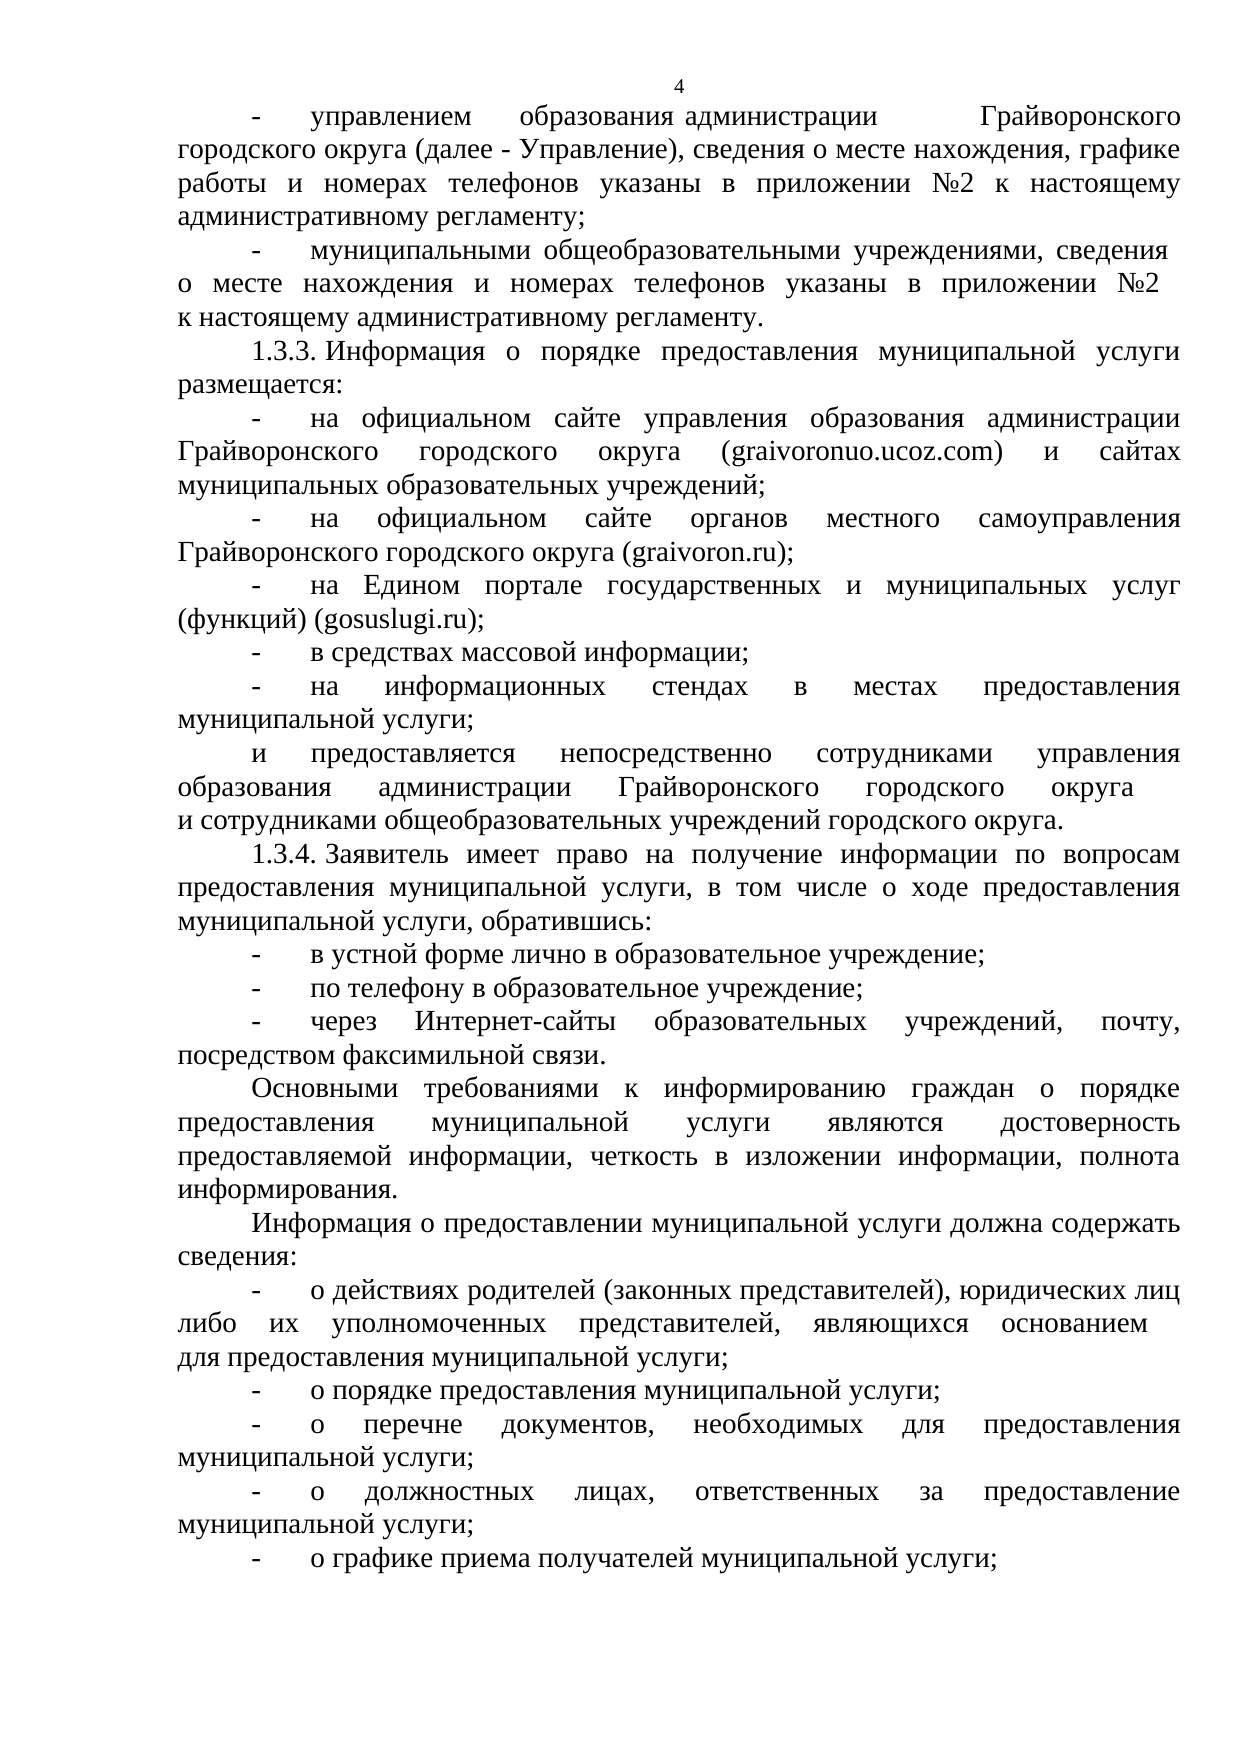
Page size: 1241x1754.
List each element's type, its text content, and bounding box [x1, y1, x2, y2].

text - о порядке предоставления муниципальной услуги; [177, 1372, 1181, 1406]
text Основными требованиями к информированию граждан о порядке предоставления муниципальной услуги являются достоверность предоставляемой информации, четкость в изложении информации, полнота информирования. [177, 1071, 1181, 1205]
text - о графике приема получателей муниципальной услуги; [177, 1540, 1181, 1574]
text - управлением образования администрации Грайворонского городского округа (далее - Управление), сведения о месте нахождения, графике работы и номерах телефонов указаны в приложении №2 к настоящему административному регламенту; [177, 98, 1181, 232]
text - о перечне документов, необходимых для предоставления муниципальной услуги; [177, 1406, 1181, 1473]
text - на информационных стендах в местах предоставления муниципальной услуги; [177, 668, 1181, 735]
text - о должностных лицах, ответственных за предоставление муниципальной услуги; [177, 1473, 1181, 1540]
text и предоставляется непосредственно сотрудниками управления образования администрации Грайворонского городского округа и сотрудниками общеобразовательных учреждений городского округа. [177, 735, 1181, 836]
text - на официальном сайте управления образования администрации Грайворонского городского округа (graivoronuo.ucoz.com) и сайтах муниципальных образовательных учреждений; [177, 400, 1181, 500]
text - по телефону в образовательное учреждение; [177, 970, 1181, 1003]
text - в средствах массовой информации; [177, 634, 1181, 668]
text 1.3.3. Информация о порядке предоставления муниципальной услуги размещается: [177, 333, 1181, 400]
text - на Едином портале государственных и муниципальных услуг (функций) (gosuslugi.ru); [177, 567, 1181, 634]
text - через Интернет-сайты образовательных учреждений, почту, посредством факсимильной связи. [177, 1003, 1181, 1071]
text - муниципальными общеобразовательными учреждениями, сведения о месте нахождения и номерах телефонов указаны в приложении №2 к настоящему административному регламенту. [177, 232, 1181, 333]
text - на официальном сайте органов местного самоуправления Грайворонского городского округа (graivoron.ru); [177, 500, 1181, 567]
text Информация о предоставлении муниципальной услуги должна содержать сведения: [177, 1205, 1181, 1272]
text - в устной форме лично в образовательное учреждение; [177, 936, 1181, 970]
text 1.3.4. Заявитель имеет право на получение информации по вопросам предоставления муниципальной услуги, в том числе о ходе предоставления муниципальной услуги, обратившись: [177, 836, 1181, 936]
text - о действиях родителей (законных представителей), юридических лиц либо их уполномоченных представителей, являющихся основанием для предоставления муниципальной услуги; [177, 1272, 1181, 1372]
